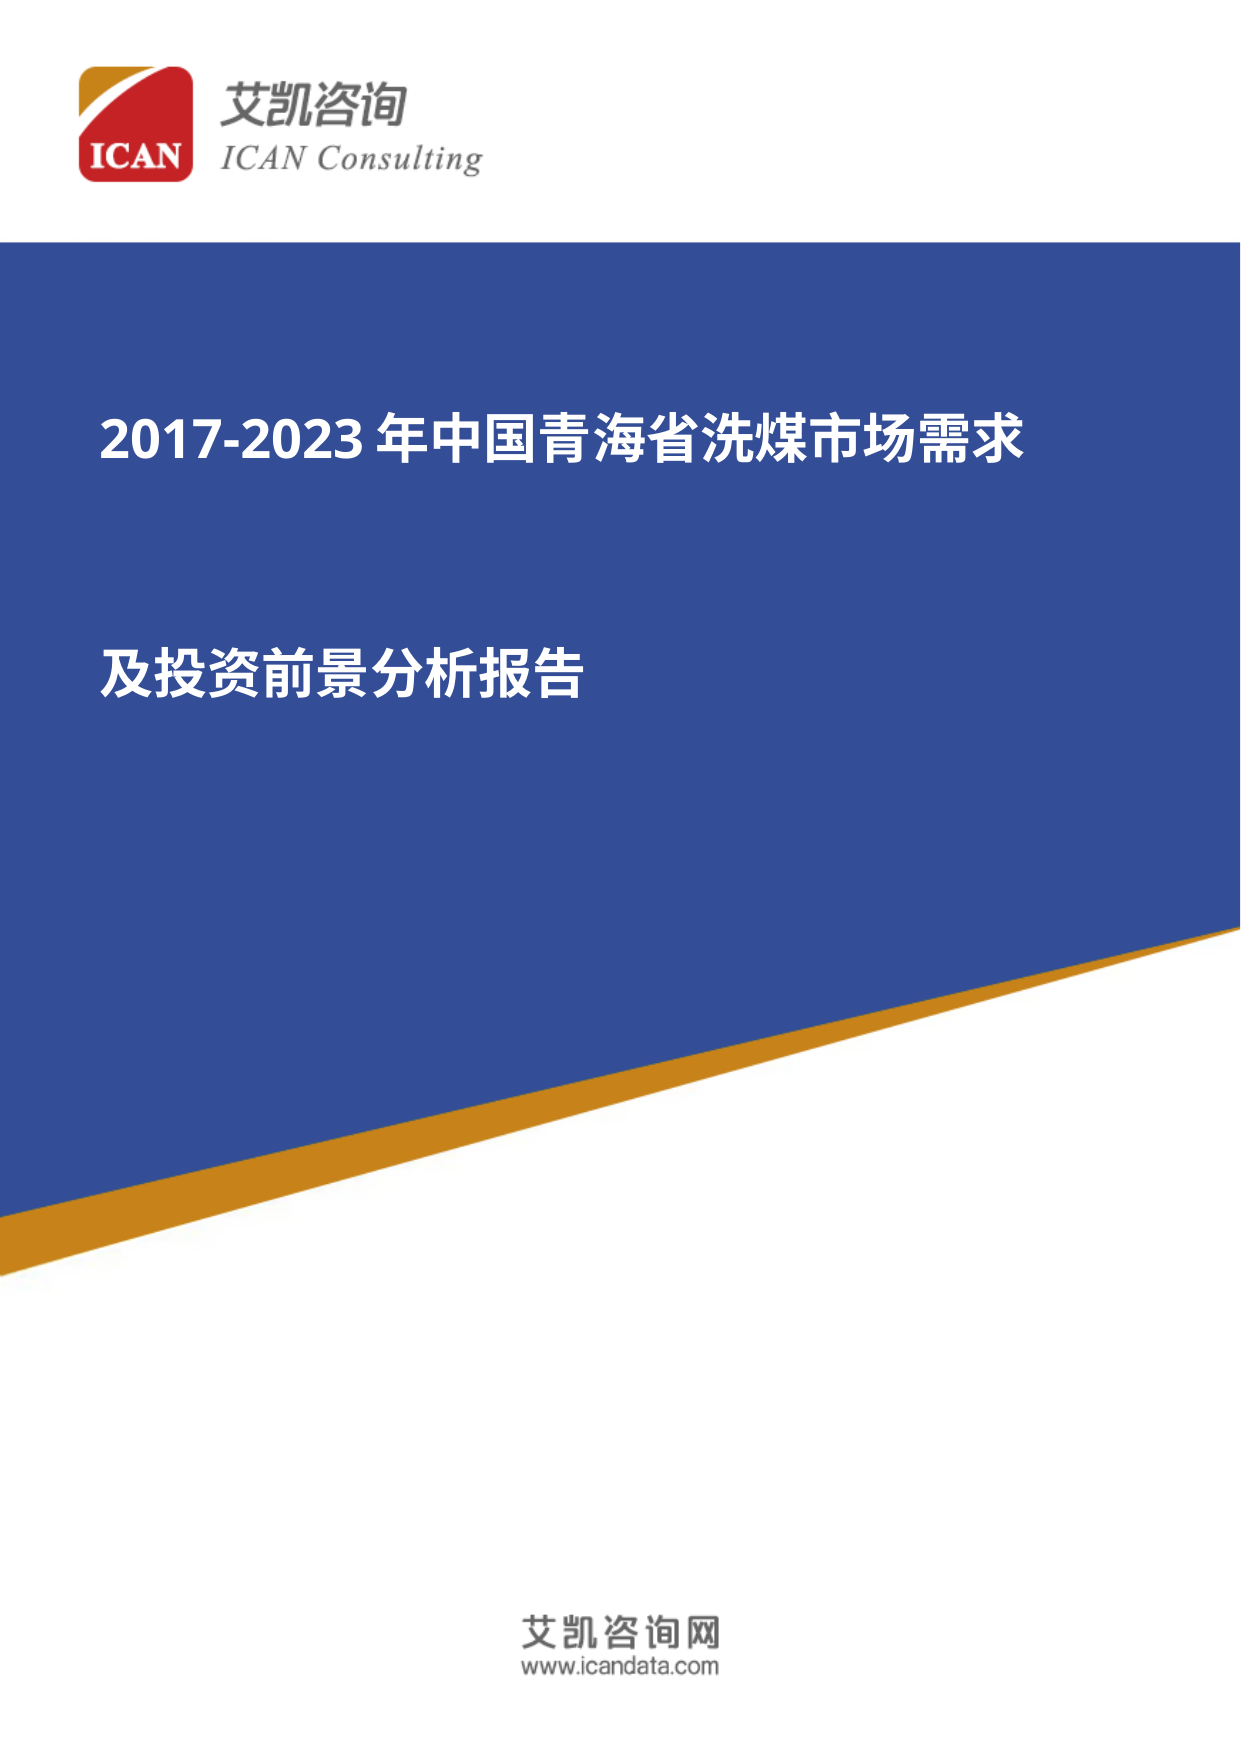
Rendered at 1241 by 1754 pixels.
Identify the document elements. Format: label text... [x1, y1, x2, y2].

picture [0, 5, 1241, 1754]
subtitle 2017-2023年中国青海省洗煤市场需求及投资前景分析报告 [99, 386, 1053, 718]
